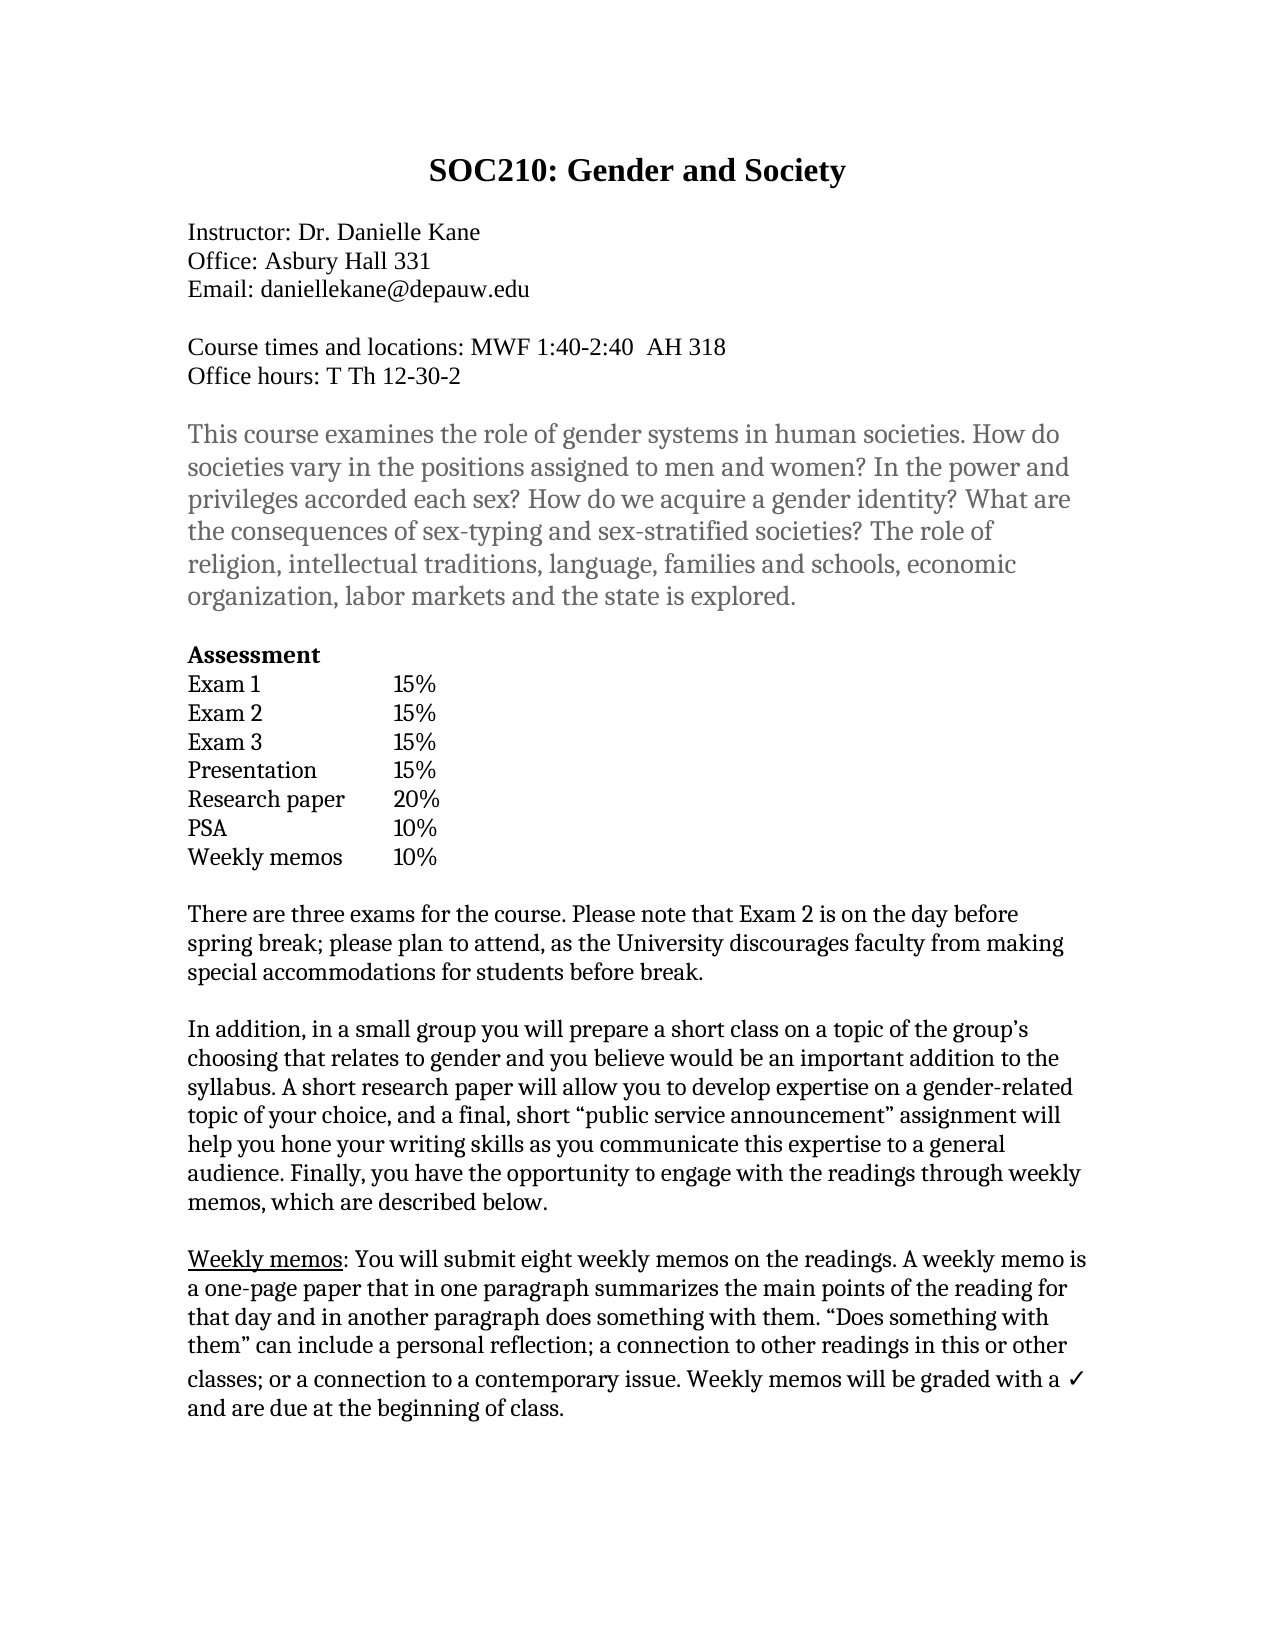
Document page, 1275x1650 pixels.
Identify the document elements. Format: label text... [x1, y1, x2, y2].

text Weekly memos: You will submit eight weekly memos on the readings. A weekly memo is a one-page paper that in one paragraph summarizes the main points of the reading for that day and in another paragraph does something with them. “Does something with them” can include a personal reflection; a connection to other readings in this or other classes; or a connection to a contemporary issue. Weekly memos will be graded with a ✓ and are due at the beginning of class. [187, 1245, 1087, 1423]
text PSA 10% [187, 814, 1087, 843]
text Office: Asbury Hall 331 [187, 246, 1087, 274]
text In addition, in a small group you will prepare a short class on a topic of the group’s choosing that relates to gender and you believe would be an important addition to the syllabus. A short research paper will allow you to develop expertise on a gender-related topic of your choice, and a final, short “public service announcement” assignment will help you hone your writing skills as you communicate this expertise to a general audience. Finally, you have the opportunity to engage with the readings through weekly memos, which are described below. [187, 1015, 1087, 1216]
text Office hours: T Th 12-30-2 [187, 361, 1087, 389]
text Weekly memos 10% [187, 843, 1087, 871]
text Exam 2 15% [187, 699, 1087, 728]
text Presentation 15% [187, 756, 1087, 785]
text Research paper 20% [187, 785, 1087, 814]
text This course examines the role of gender systems in human societies. How do societies vary in the positions assigned to men and women? In the power and privileges accorded each sex? How do we acquire a gender identity? What are the consequences of sex-typing and sex-stratified societies? The role of religion, intellectual traditions, language, families and schools, economic organization, labor markets and the state is explored. [797, 418, 1087, 613]
text Assessment [187, 641, 1087, 670]
text Email: daniellekane@depauw.edu [187, 274, 1087, 303]
text Instructor: Dr. Danielle Kane [187, 217, 1087, 246]
text There are three exams for the course. Please note that Exam 2 is on the day before spring break; please plan to attend, as the University discourages faculty from making special accommodations for students before break. [187, 900, 1087, 986]
text Exam 3 15% [187, 728, 1087, 756]
text Exam 1 15% [187, 670, 1087, 699]
text SOC210: Gender and Society [187, 150, 1087, 188]
text Course times and locations: MWF 1:40-2:40 AH 318 [187, 332, 1087, 361]
